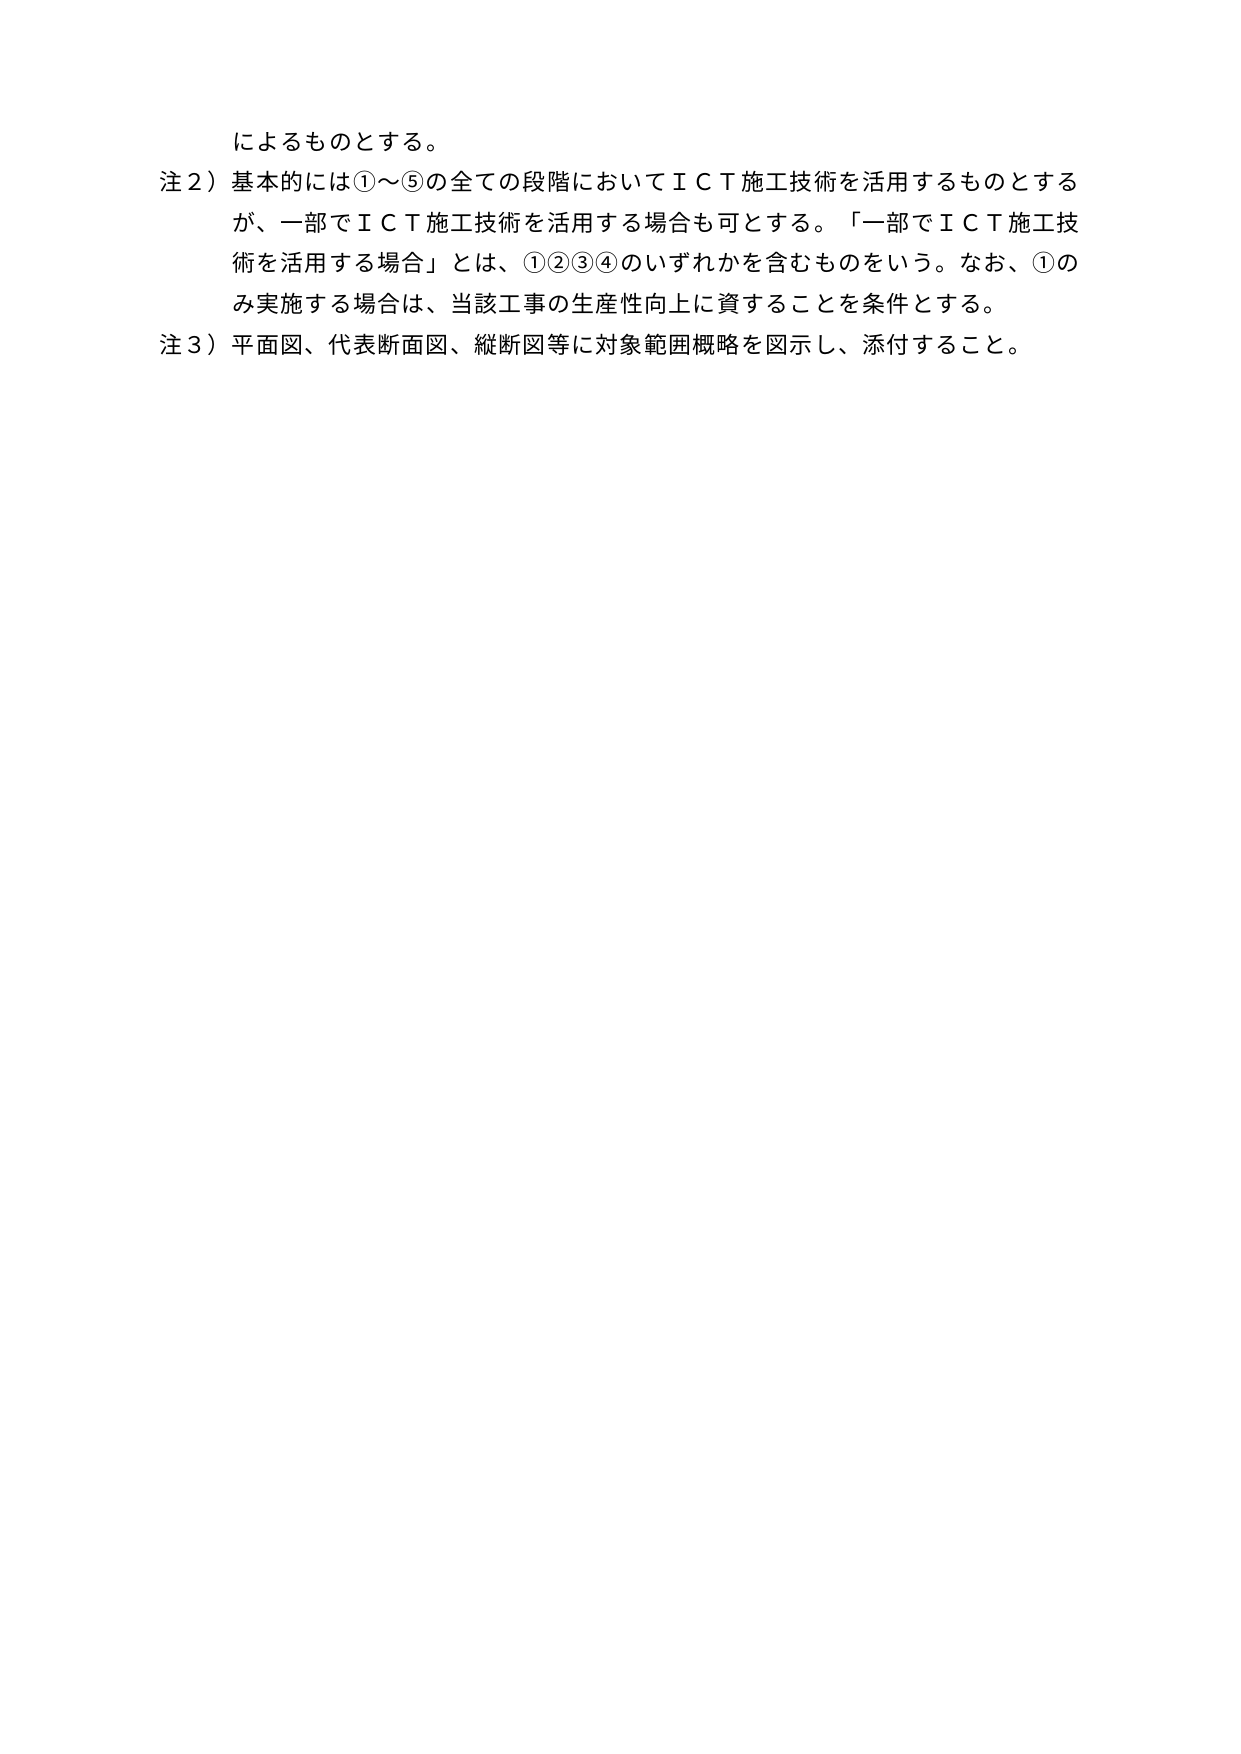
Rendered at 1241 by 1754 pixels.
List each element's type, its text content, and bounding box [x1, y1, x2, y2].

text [159, 120, 1081, 160]
text 注３）平面図、代表断面図、縦断図等に対象範囲概略を図示し、添付すること。 [159, 323, 1081, 363]
text 注２）基本的には①～⑤の全ての段階においてＩＣＴ施工技術を活用するものとするが、一部でＩＣＴ施工技術を活用する場合も可とする。「一部でＩＣＴ施工技術を活用する場合」とは、①②③④のいずれかを含むものをいう。なお、①のみ実施する場合は、当該工事の生産性向上に資することを条件とする。 [159, 160, 1081, 323]
